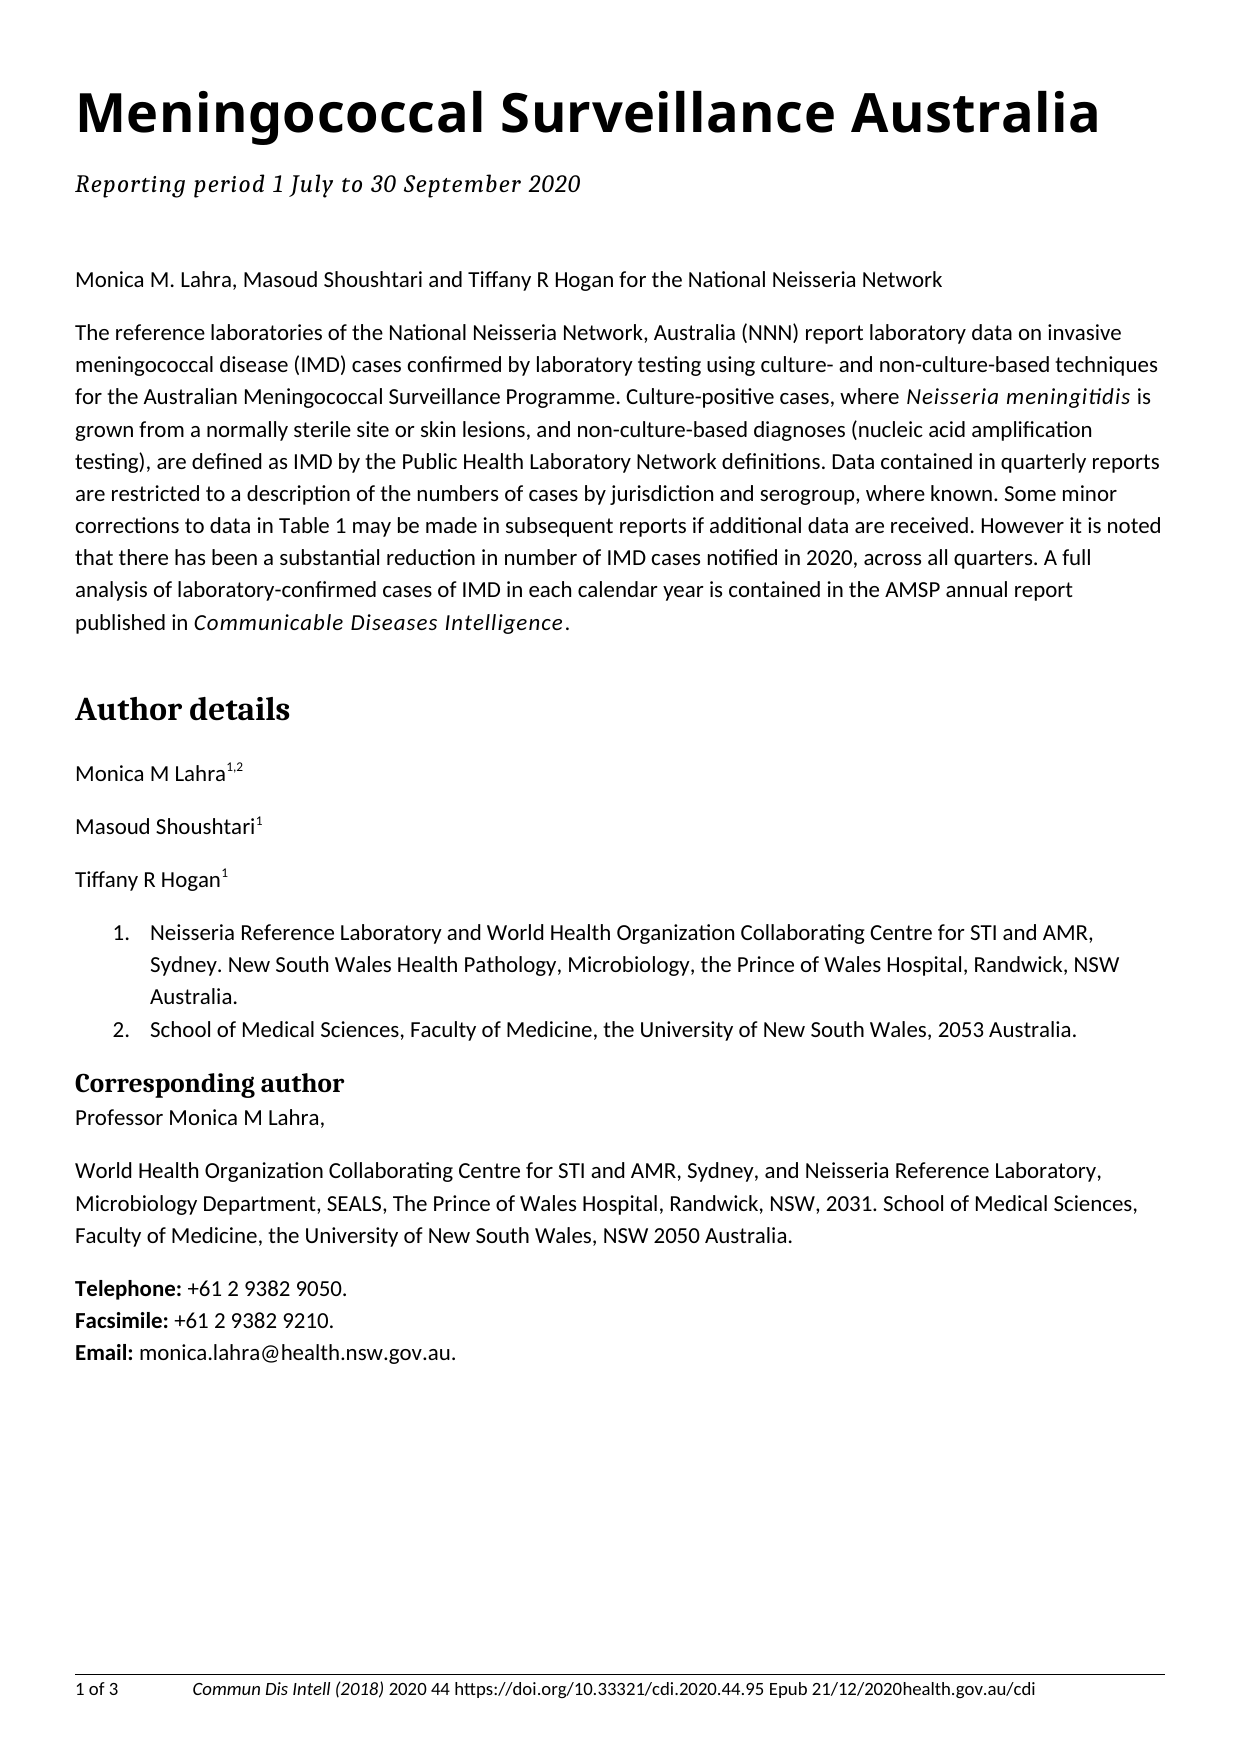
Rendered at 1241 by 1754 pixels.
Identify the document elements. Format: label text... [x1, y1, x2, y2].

text Telephone: +61 2 9382 9050. Facsimile: +61 2 9382 9210. Email: monica.lahra@health.nsw.gov.au. [75, 1274, 1165, 1366]
text Monica M Lahra1,2 [75, 759, 1165, 787]
text Tiffany R Hogan1 [75, 865, 1165, 893]
text The reference laboratories of the National Neisseria Network, Australia (NNN) report laboratory data on invasive meningococcal disease (IMD) cases confirmed by laboratory testing using culture- and non-culture-based techniques for the Australian Meningococcal Surveillance Programme. Culture-positive cases, where Neisseria meningitidis is grown from a normally sterile site or skin lesions, and non-culture-based diagnoses (nucleic acid amplification testing), are defined as IMD by the Public Health Laboratory Network definitions. Data contained in quarterly reports are restricted to a description of the numbers of cases by jurisdiction and serogroup, where known. Some minor corrections to data in Table 1 may be made in subsequent reports if additional data are received. However it is noted that there has been a substantial reduction in number of IMD cases notified in 2020, across all quarters. A full analysis of laboratory-confirmed cases of IMD in each calendar year is contained in the AMSP annual report published in Communicable Diseases Intelligence. [75, 318, 1165, 636]
list School of Medical Sciences, Faculty of Medicine, the University of New South Wales, 2053 Australia. [112, 1015, 1165, 1043]
text Monica M. Lahra, Masoud Shoushtari and Tiffany R Hogan for the National Neisseria Network [75, 265, 1165, 293]
title Meningococcal Surveillance Australia [75, 75, 1165, 149]
subtitle Author details [75, 690, 1165, 728]
text Professor Monica M Lahra, [75, 1103, 1165, 1131]
subtitle Corresponding author [75, 1068, 1165, 1099]
text Masoud Shoushtari1 [75, 812, 1165, 840]
list Neisseria Reference Laboratory and World Health Organization Collaborating Centre for STI and AMR, Sydney. New South Wales Health Pathology, Microbiology, the Prince of Wales Hospital, Randwick, NSW Australia. [112, 918, 1165, 1011]
text World Health Organization Collaborating Centre for STI and AMR, Sydney, and Neisseria Reference Laboratory, Microbiology Department, SEALS, The Prince of Wales Hospital, Randwick, NSW, 2031. School of Medical Sciences, Faculty of Medicine, the University of New South Wales, NSW 2050 Australia. [75, 1156, 1165, 1249]
subtitle Reporting period 1 July to 30 September 2020 [75, 169, 1165, 198]
